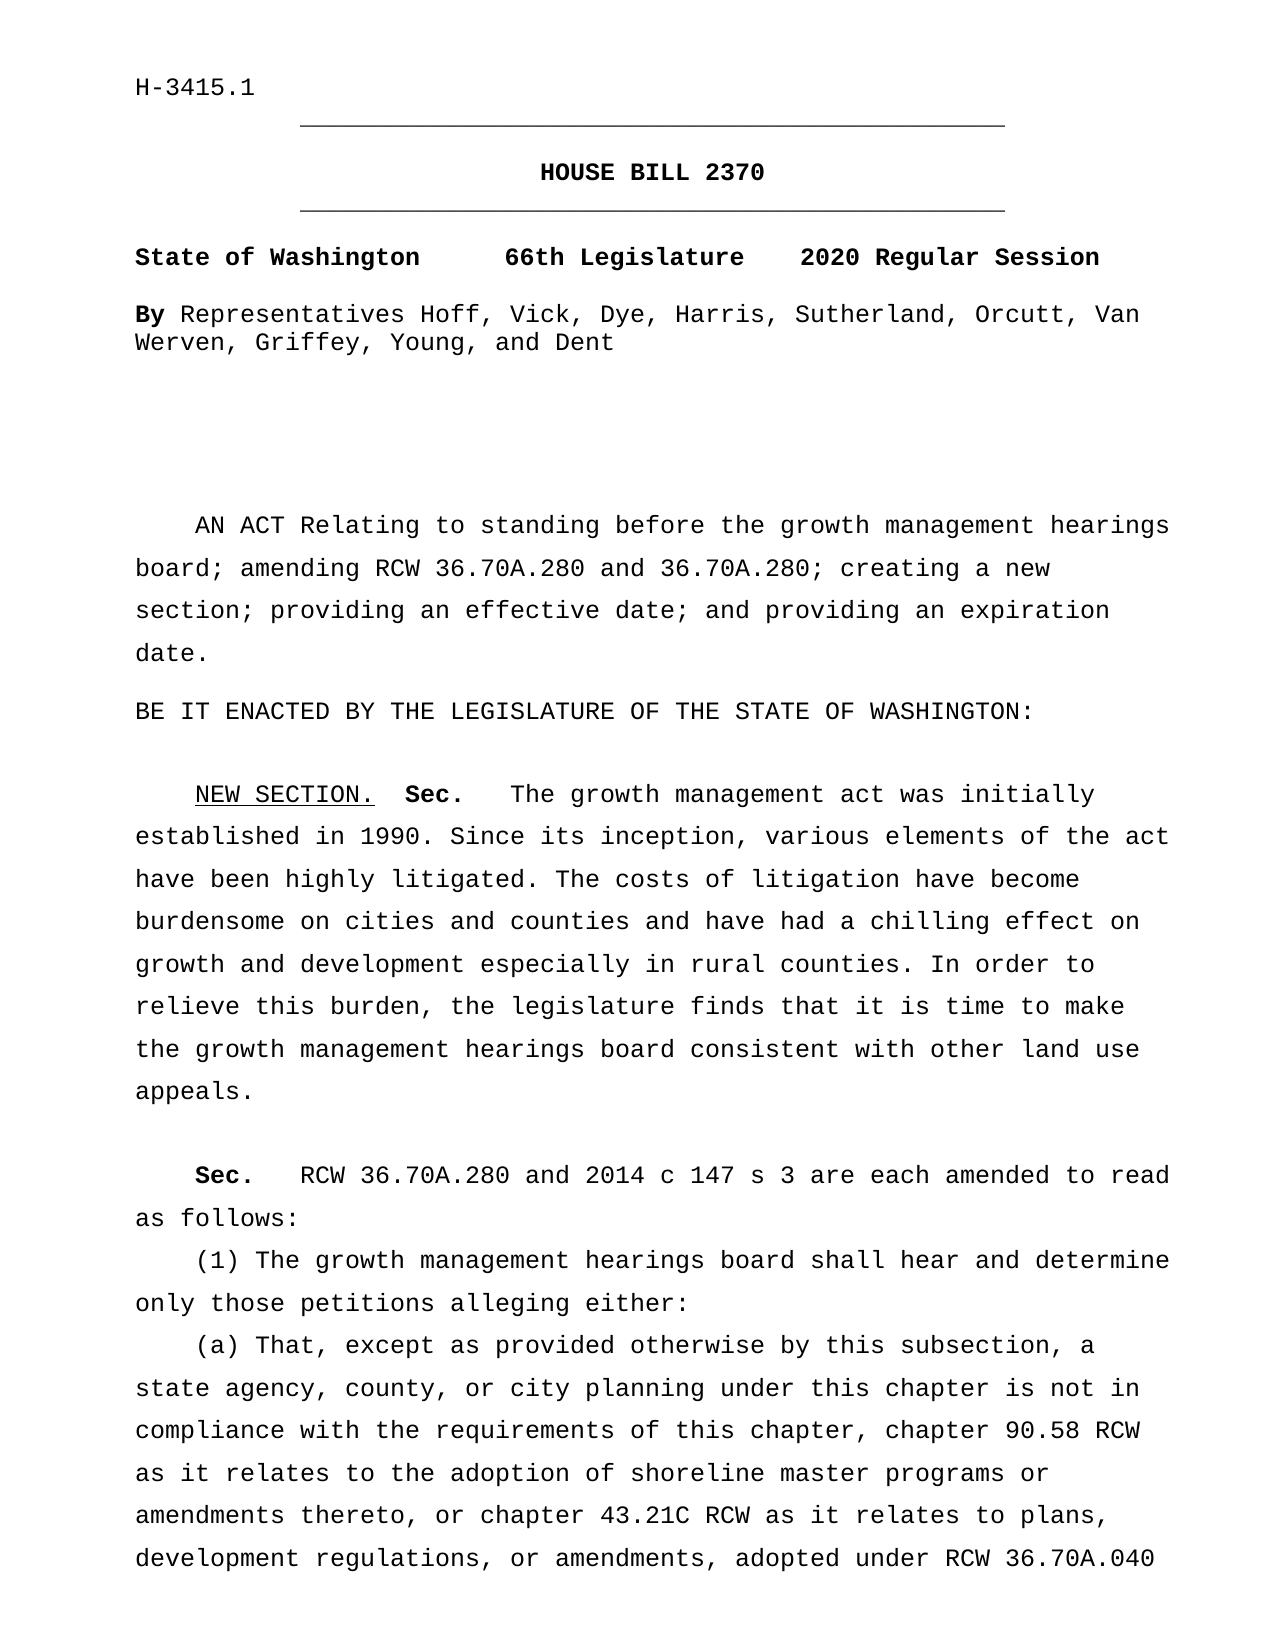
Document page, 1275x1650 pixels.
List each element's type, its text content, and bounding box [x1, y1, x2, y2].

text _______________________________________________ [135, 103, 1170, 132]
text State of Washington 66th Legislature 2020 Regular Session [135, 245, 1170, 273]
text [135, 1320, 1170, 1575]
text HOUSE BILL 2370 [135, 160, 1170, 188]
text AN ACT Relating to standing before the growth management hearings board; amending RCW 36.70A.280 and 36.70A.280; creating a new section; providing an effective date; and providing an expiration date. [135, 500, 1170, 670]
text By Representatives Hoff, Vick, Dye, Harris, Sutherland, Orcutt, Van Werven, Griffey, Young, and Dent [135, 302, 1170, 358]
text (1) The growth management hearings board shall hear and determine only those petitions alleging either: [135, 1235, 1170, 1320]
text _______________________________________________ [135, 188, 1170, 217]
text BE IT ENACTED BY THE LEGISLATURE OF THE STATE OF WASHINGTON: [135, 698, 1170, 727]
text Sec. RCW 36.70A.280 and 2014 c 147 s 3 are each amended to read as follows: [135, 1150, 1170, 1235]
text NEW SECTION. Sec. The growth management act was initially established in 1990. Since its inception, various elements of the act have been highly litigated. The costs of litigation have become burdensome on cities and counties and have had a chilling effect on growth and development especially in rural counties. In order to relieve this burden, the legislature finds that it is time to make the growth management hearings board consistent with other land use appeals. [135, 768, 1170, 1108]
text H-3415.1 [135, 75, 1170, 103]
